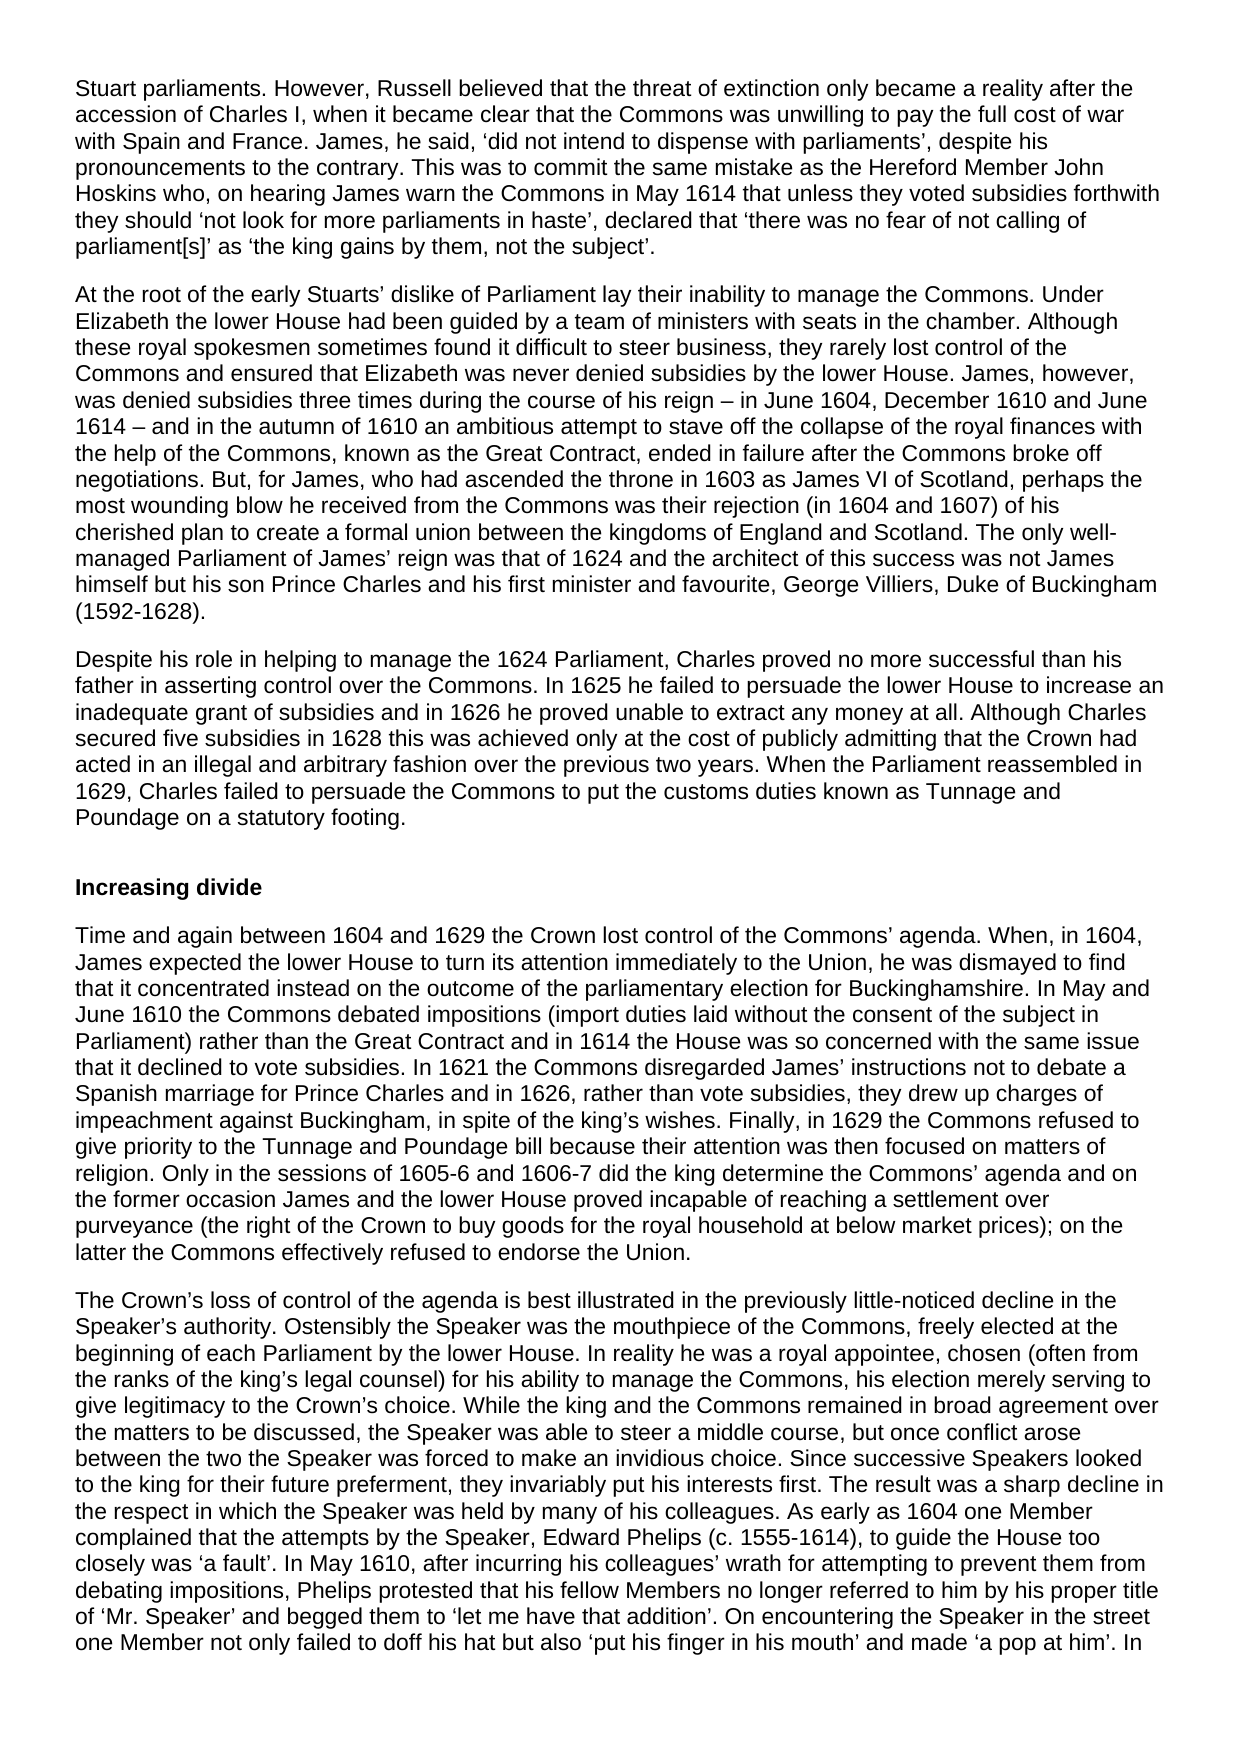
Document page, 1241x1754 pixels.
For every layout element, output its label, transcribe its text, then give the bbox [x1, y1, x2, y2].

text At the root of the early Stuarts’ dislike of Parliament lay their inability to manage the Commons. Under Elizabeth the lower House had been guided by a team of ministers with seats in the chamber. Although these royal spokesmen sometimes found it difficult to steer business, they rarely lost control of the Commons and ensured that Elizabeth was never denied subsidies by the lower House. James, however, was denied subsidies three times during the course of his reign – in June 1604, December 1610 and June 1614 – and in the autumn of 1610 an ambitious attempt to stave off the collapse of the royal finances with the help of the Commons, known as the Great Contract, ended in failure after the Commons broke off negotiations. But, for James, who had ascended the throne in 1603 as James VI of Scotland, perhaps the most wounding blow he received from the Commons was their rejection (in 1604 and 1607) of his cherished plan to create a formal union between the kingdoms of England and Scotland. The only well-managed Parliament of James’ reign was that of 1624 and the architect of this success was not James himself but his son Prince Charles and his first minister and favourite, George Villiers, Duke of Buckingham (1592-1628). [75, 281, 1165, 624]
text Increasing divide [75, 874, 1165, 900]
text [75, 1287, 1165, 1656]
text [75, 75, 1165, 259]
text Despite his role in helping to manage the 1624 Parliament, Charles proved no more successful than his father in asserting control over the Commons. In 1625 he failed to persuade the lower House to increase an inadequate grant of subsidies and in 1626 he proved unable to extract any money at all. Although Charles secured five subsidies in 1628 this was achieved only at the cost of publicly admitting that the Crown had acted in an illegal and arbitrary fashion over the previous two years. When the Parliament reassembled in 1629, Charles failed to persuade the Commons to put the customs duties known as Tunnage and Poundage on a statutory footing. [75, 646, 1165, 830]
text Time and again between 1604 and 1629 the Crown lost control of the Commons’ agenda. When, in 1604, James expected the lower House to turn its attention immediately to the Union, he was dismayed to find that it concentrated instead on the outcome of the parliamentary election for Buckinghamshire. In May and June 1610 the Commons debated impositions (import duties laid without the consent of the subject in Parliament) rather than the Great Contract and in 1614 the House was so concerned with the same issue that it declined to vote subsidies. In 1621 the Commons disregarded James’ instructions not to debate a Spanish marriage for Prince Charles and in 1626, rather than vote subsidies, they drew up charges of impeachment against Buckingham, in spite of the king’s wishes. Finally, in 1629 the Commons refused to give priority to the Tunnage and Poundage bill because their attention was then focused on matters of religion. Only in the sessions of 1605-6 and 1606-7 did the king determine the Commons’ agenda and on the former occasion James and the lower House proved incapable of reaching a settlement over purveyance (the right of the Crown to buy goods for the royal household at below market prices); on the latter the Commons effectively refused to endorse the Union. [75, 922, 1165, 1265]
